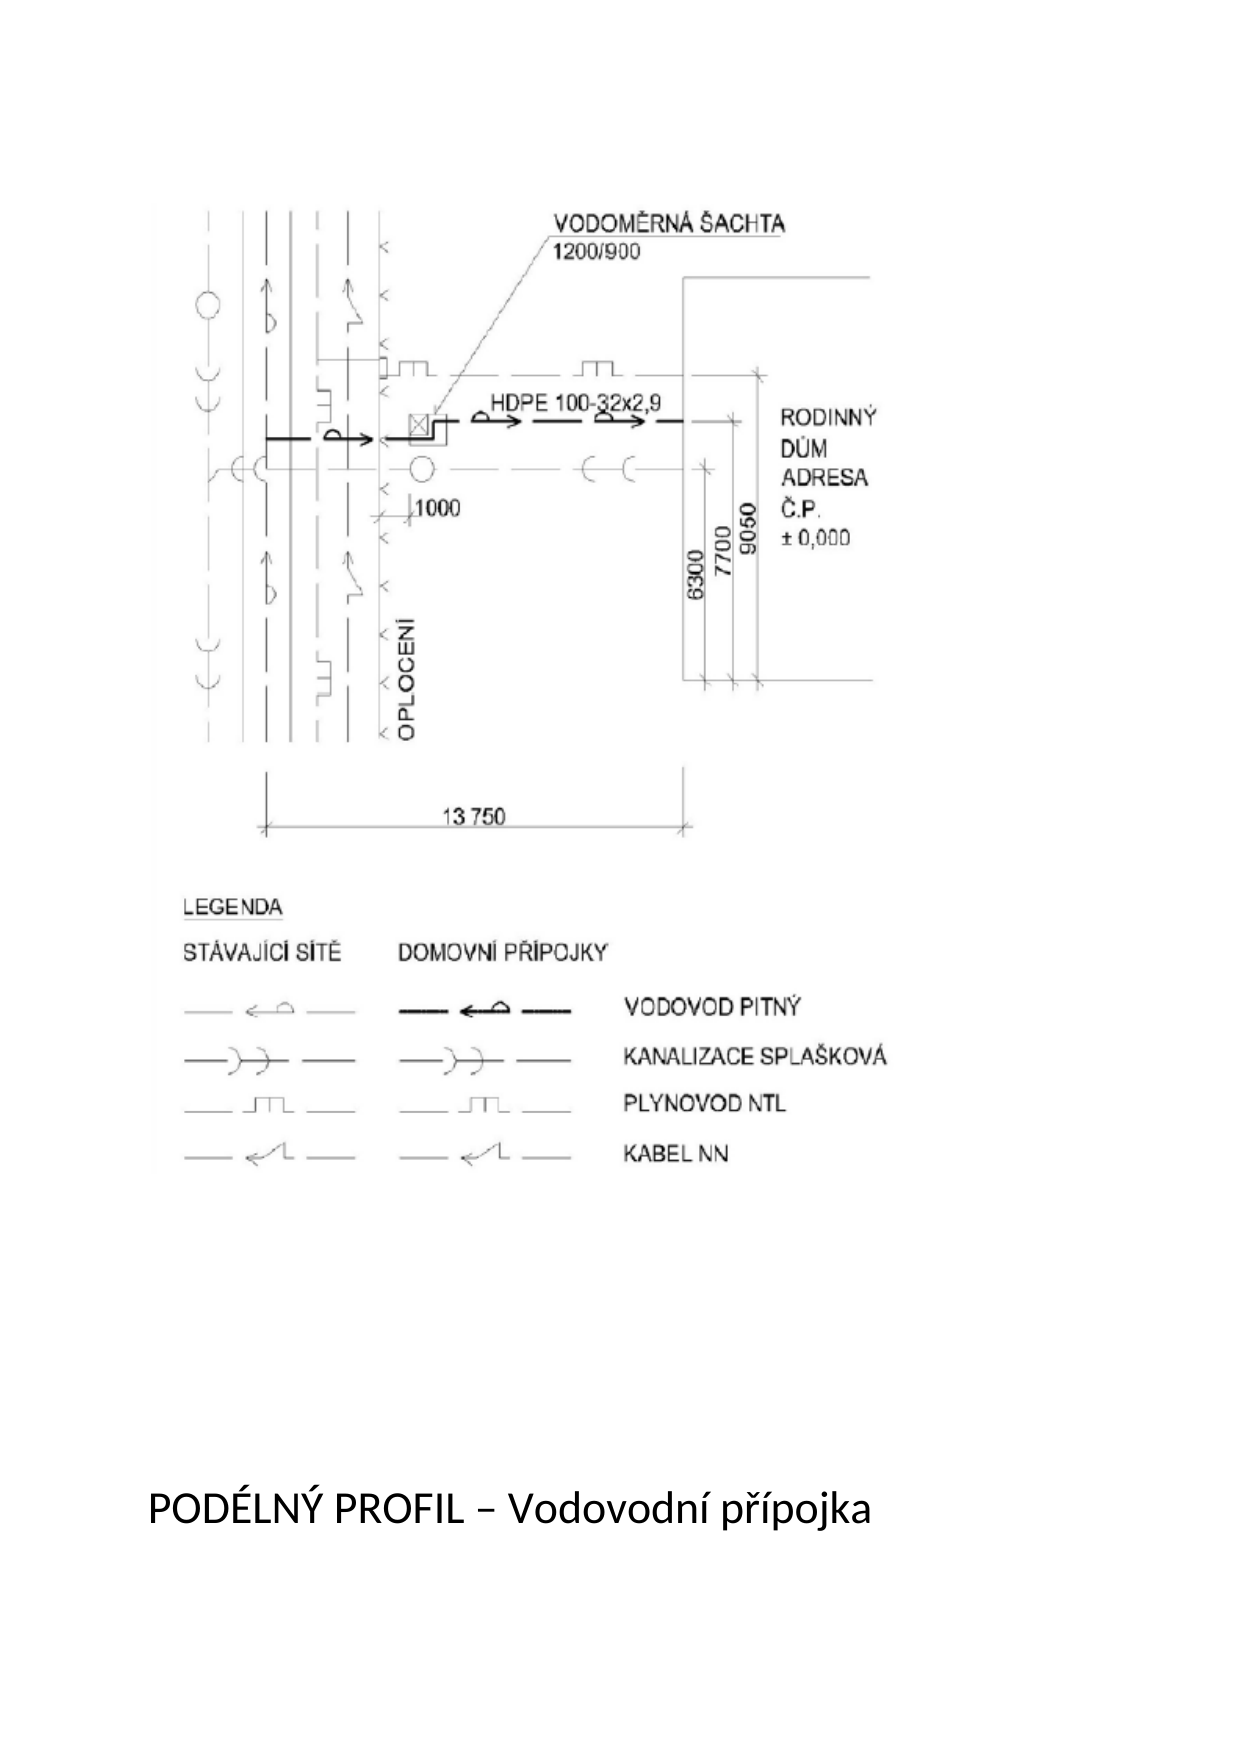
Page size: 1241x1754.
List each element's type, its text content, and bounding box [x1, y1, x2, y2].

picture [147, 203, 972, 1174]
text PODÉLNÝ PROFIL – Vodovodní přípojka [148, 1479, 1092, 1535]
